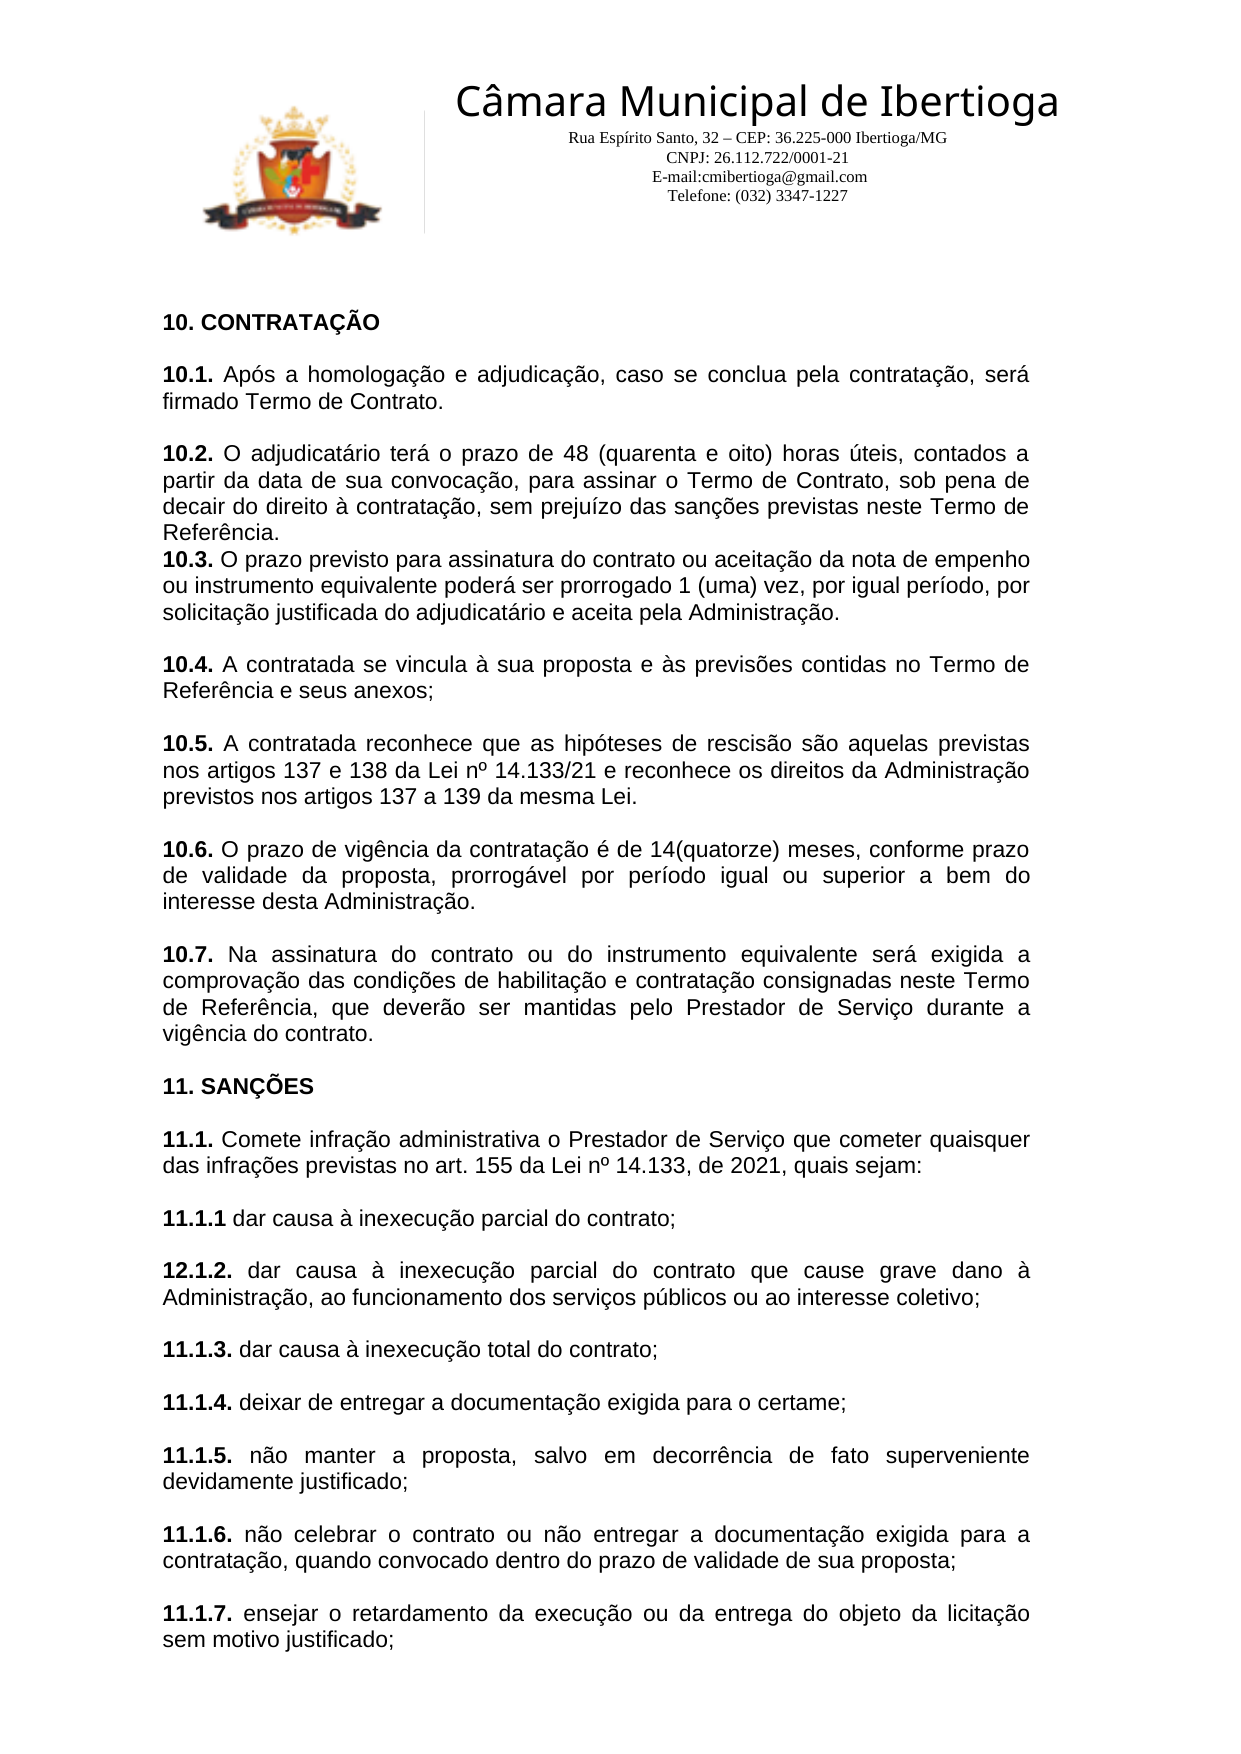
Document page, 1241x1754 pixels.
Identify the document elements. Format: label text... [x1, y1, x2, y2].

text 11.1. Comete infração administrativa o Prestador de Serviço que cometer quaisquer das infrações previstas no art. 155 da Lei nº 14.133, de 2021, quais sejam: [162, 1126, 1031, 1178]
text 10.5. A contratada reconhece que as hipóteses de rescisão são aquelas previstas nos artigos 137 e 138 da Lei nº 14.133/21 e reconhece os direitos da Administração previstos nos artigos 137 a 139 da mesma Lei. [162, 730, 1031, 809]
text 10. CONTRATAÇÃO [162, 308, 1031, 335]
picture [155, 53, 425, 290]
text 11.1.5. não manter a proposta, salvo em decorrência de fato superveniente devidamente justificado; [162, 1442, 1031, 1494]
text 12.1.2. dar causa à inexecução parcial do contrato que cause grave dano à Administração, ao funcionamento dos serviços públicos ou ao interesse coletivo; [162, 1257, 1031, 1310]
text 11.1.3. dar causa à inexecução total do contrato; [162, 1336, 1031, 1363]
text 11.1.1 dar causa à inexecução parcial do contrato; [162, 1204, 1031, 1231]
text 10.2. O adjudicatário terá o prazo de 48 (quarenta e oito) horas úteis, contados a partir da data de sua convocação, para assinar o Termo de Contrato, sob pena de decair do direito à contratação, sem prejuízo das sanções previstas neste Termo de Referência. [162, 440, 1031, 546]
text 11.1.4. deixar de entregar a documentação exigida para o certame; [162, 1389, 1031, 1415]
text 11.1.7. ensejar o retardamento da execução ou da entrega do objeto da licitação sem motivo justificado; [162, 1600, 1031, 1653]
text 11. SANÇÕES [162, 1073, 1031, 1099]
text 10.4. A contratada se vincula à sua proposta e às previsões contidas no Termo de Referência e seus anexos; [162, 651, 1031, 704]
text 10.3. O prazo previsto para assinatura do contrato ou aceitação da nota de empenho ou instrumento equivalente poderá ser prorrogado 1 (uma) vez, por igual período, por solicitação justificada do adjudicatário e aceita pela Administração. [162, 546, 1031, 625]
text 10.7. Na assinatura do contrato ou do instrumento equivalente será exigida a comprovação das condições de habilitação e contratação consignadas neste Termo de Referência, que deverão ser mantidas pelo Prestador de Serviço durante a vigência do contrato. [162, 941, 1031, 1046]
text 10.1. Após a homologação e adjudicação, caso se conclua pela contratação, será firmado Termo de Contrato. [162, 361, 1031, 414]
text 11.1.6. não celebrar o contrato ou não entregar a documentação exigida para a contratação, quando convocado dentro do prazo de validade de sua proposta; [162, 1521, 1031, 1573]
text 10.6. O prazo de vigência da contratação é de 14(quatorze) meses, conforme prazo de validade da proposta, prorrogável por período igual ou superior a bem do interesse desta Administração. [162, 836, 1031, 915]
